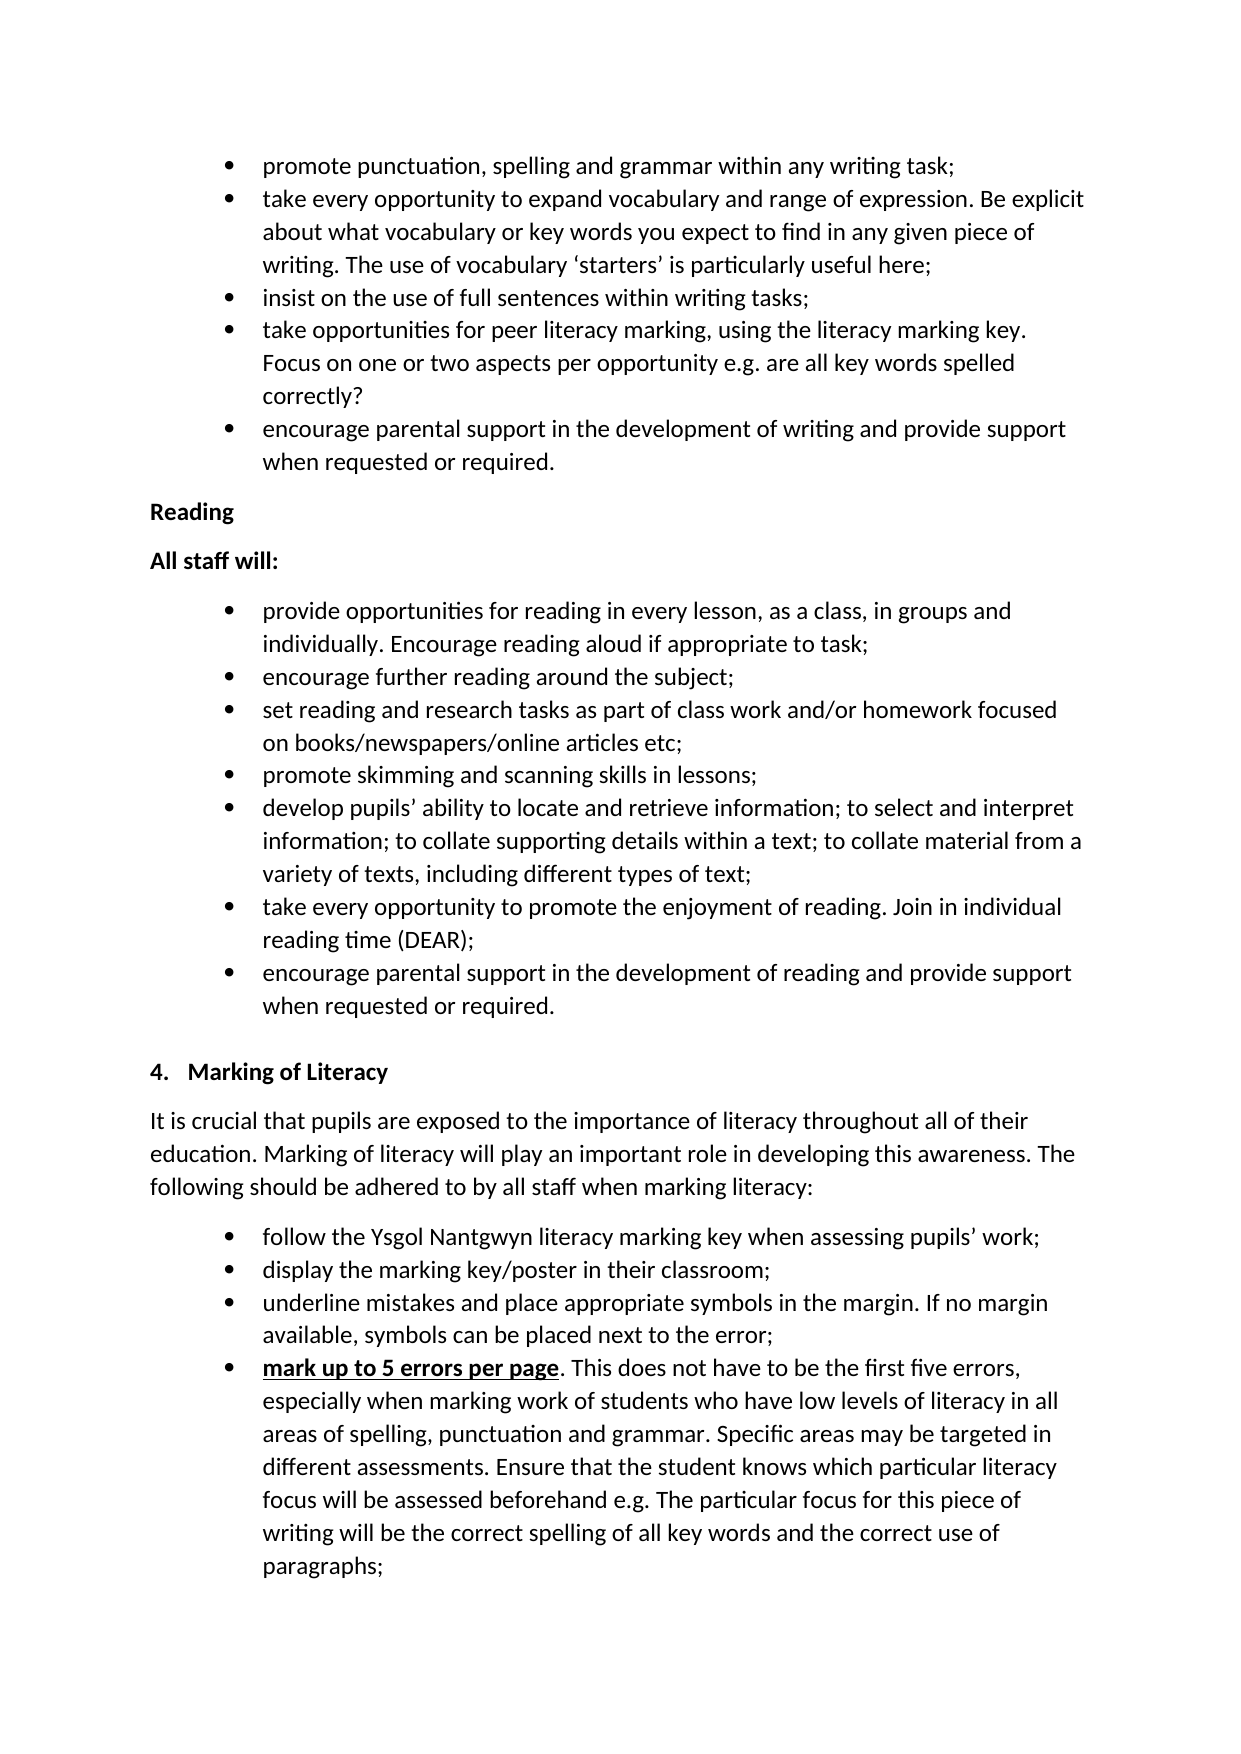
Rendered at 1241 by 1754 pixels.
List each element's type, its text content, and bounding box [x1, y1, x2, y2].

list Marking of Literacy [150, 1056, 1090, 1086]
list take every opportunity to promote the enjoyment of reading. Join in individual reading time (DEAR); [225, 891, 1090, 955]
list display the marking key/poster in their classroom; [225, 1254, 1090, 1284]
list provide opportunities for reading in every lesson, as a class, in groups and individually. Encourage reading aloud if appropriate to task; [225, 595, 1090, 658]
list encourage further reading around the subject; [225, 661, 1090, 691]
list promote skimming and scanning skills in lessons; [225, 759, 1090, 790]
list promote punctuation, spelling and grammar within any writing task; [225, 150, 1090, 181]
list take opportunities for peer literacy marking, using the literacy marking key. Focus on one or two aspects per opportunity e.g. are all key words spelled correctly? [225, 314, 1090, 411]
list underline mistakes and place appropriate symbols in the margin. If no margin available, symbols can be placed next to the error; [225, 1287, 1090, 1350]
list set reading and research tasks as part of class work and/or homework focused on books/newspapers/online articles etc; [225, 694, 1090, 757]
text Reading [150, 496, 1090, 526]
text It is crucial that pupils are exposed to the importance of literacy throughout all of their education. Marking of literacy will play an important role in developing this awareness. The following should be adhered to by all staff when marking literacy: [150, 1105, 1090, 1202]
list insist on the use of full sentences within writing tasks; [225, 282, 1090, 312]
list mark up to 5 errors per page. This does not have to be the first five errors, especially when marking work of students who have low levels of literacy in all areas of spelling, punctuation and grammar. Specific areas may be targeted in different assessments. Ensure that the student knows which particular literacy focus will be assessed beforehand e.g. The particular focus for this piece of writing will be the correct spelling of all key words and the correct use of paragraphs; [225, 1352, 1090, 1581]
list develop pupils’ ability to locate and retrieve information; to select and interpret information; to collate supporting details within a text; to collate material from a variety of texts, including different types of text; [225, 792, 1090, 889]
list encourage parental support in the development of reading and provide support when requested or required. [225, 957, 1090, 1021]
list encourage parental support in the development of writing and provide support when requested or required. [225, 413, 1090, 477]
list follow the Ysgol Nantgwyn literacy marking key when assessing pupils’ work; [225, 1221, 1090, 1251]
text All staff will: [150, 545, 1090, 576]
list take every opportunity to expand vocabulary and range of expression. Be explicit about what vocabulary or key words you expect to find in any given piece of writing. The use of vocabulary ‘starters’ is particularly useful here; [225, 183, 1090, 279]
